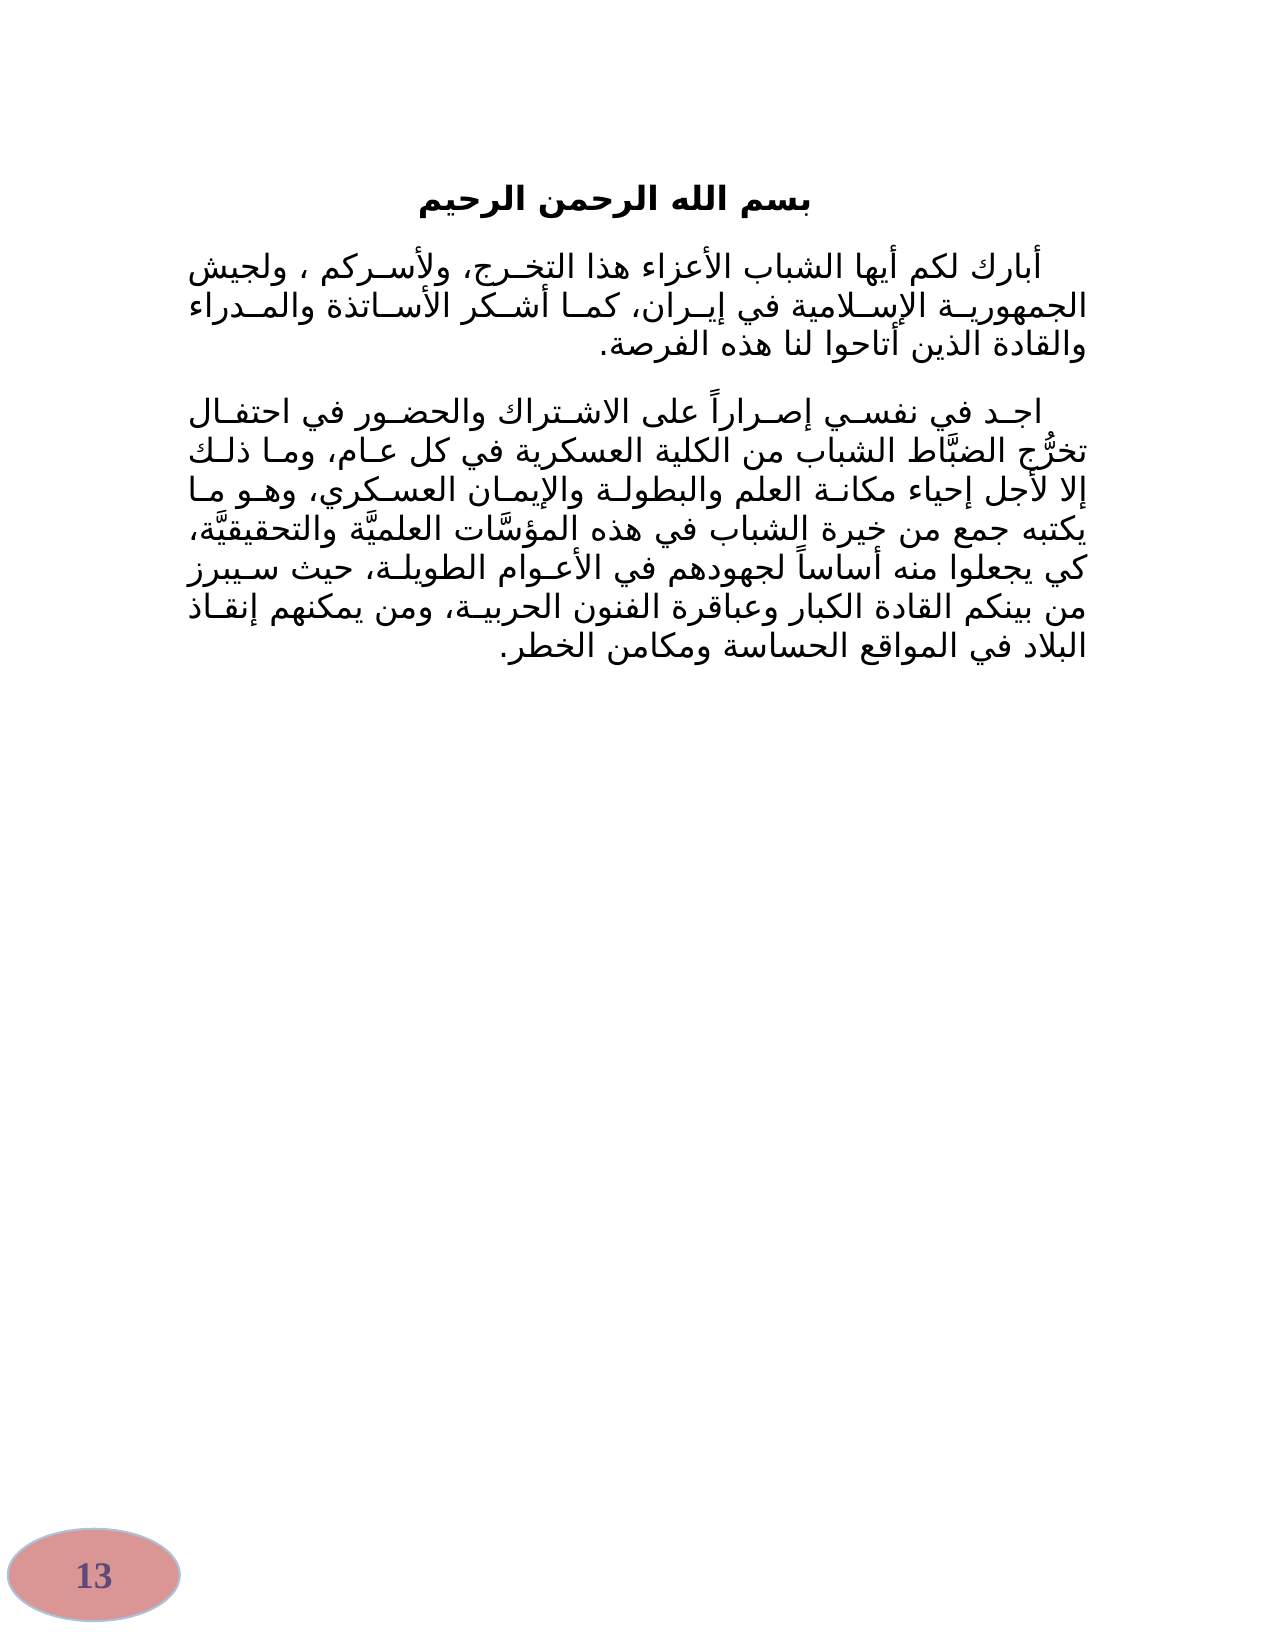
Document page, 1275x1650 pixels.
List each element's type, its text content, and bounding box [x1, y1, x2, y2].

text بسم الله الرحمن الرحيم [187, 179, 1087, 218]
text اجد في نفسي إصراراً على الاشتراك والحضور في احتفال تخرُّج الضبَّاط الشباب من الكلية العسكرية في كل عام، وما ذلك إلا لأجل إحياء مكانة العلم والبطولة والإيمان العسكري، وهو ما يكتبه جمع من خيرة الشباب في هذه المؤسَّات العلميَّة والتحقيقيَّة، كي يجعلوا منه أساساً لجهودهم في الأعوام الطويلة، حيث سيبرز من بينكم القادة الكبار وعباقرة الفنون الحربية، ومن يمكنهم إنقاذ البلاد في المواقع الحساسة ومكامن الخطر. [187, 393, 1087, 665]
text أبارك لكم أيها الشباب الأعزاء هذا التخرج، ولأسركم ، ولجيش الجمهورية الإسلامية في إيران، كما أشكر الأساتذة والمدراء والقادة الذين أتاحوا لنا هذه الفرصة. [187, 247, 1087, 364]
